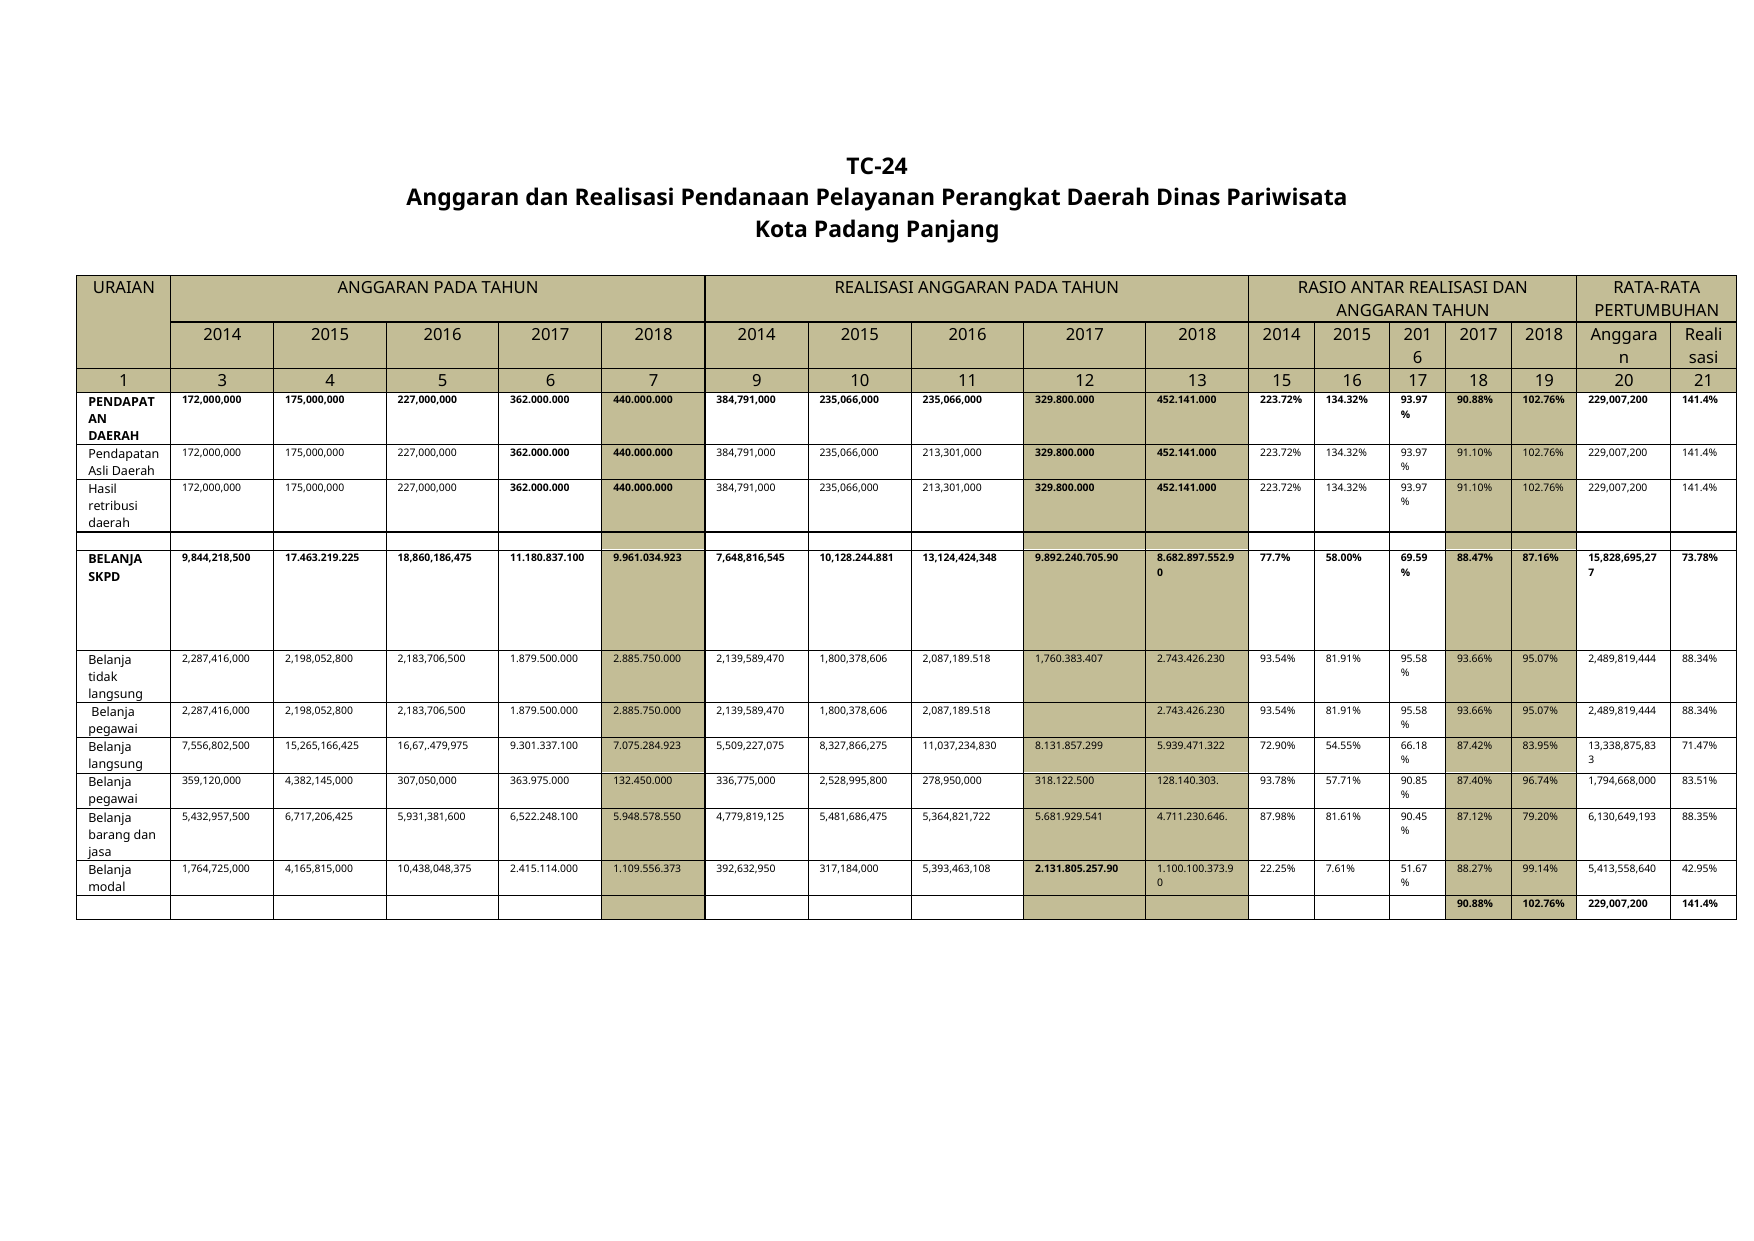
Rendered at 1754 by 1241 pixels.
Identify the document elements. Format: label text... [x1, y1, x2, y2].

table_cell 452.141.000 [1146, 480, 1248, 531]
table_cell 90.45% [1390, 809, 1445, 860]
table_cell 2,287,416,000 [171, 651, 273, 702]
table_cell 1,764,725,000 [171, 861, 273, 895]
table_cell 172,000,000 [171, 480, 273, 531]
table_cell 21 [1671, 369, 1736, 392]
table_cell 5,931,381,600 [387, 809, 498, 860]
table_cell 91.10% [1446, 445, 1511, 479]
table_cell [1390, 896, 1445, 919]
table_cell 8.682.897.552.90 [1146, 551, 1248, 650]
table_cell 2014 [171, 323, 273, 368]
table_cell [602, 533, 704, 549]
table_cell [1024, 703, 1145, 737]
table_cell 141.4% [1671, 896, 1736, 919]
table_cell 13,338,875,833 [1577, 738, 1670, 772]
table_cell 7,648,816,545 [706, 551, 808, 650]
table_cell 72.90% [1249, 738, 1314, 772]
table_cell 329.800.000 [1024, 480, 1145, 531]
table_cell 227,000,000 [387, 393, 498, 444]
table_cell 440.000.000 [602, 393, 704, 444]
table_cell 2.885.750.000 [602, 651, 704, 702]
table_cell 83.95% [1512, 738, 1576, 772]
table_cell [1024, 896, 1145, 919]
table_cell 223.72% [1249, 480, 1314, 531]
table_cell 452.141.000 [1146, 393, 1248, 444]
table_cell 223.72% [1249, 393, 1314, 444]
table_cell 2.131.805.257.90 [1024, 861, 1145, 895]
table_cell 2018 [1512, 323, 1576, 368]
table_cell PENDAPATAN DAERAH [77, 393, 170, 444]
table_cell 235,066,000 [809, 480, 911, 531]
table_cell 79.20% [1512, 809, 1576, 860]
table_cell 2017 [1446, 323, 1511, 368]
table_cell 11 [912, 369, 1023, 392]
table_cell [706, 533, 808, 549]
text Kota Padang Panjang [180, 212, 1574, 244]
table_cell 362.000.000 [499, 445, 601, 479]
table_cell 1,794,668,000 [1577, 774, 1670, 808]
table_cell 2015 [274, 323, 386, 368]
table_cell 96.74% [1512, 774, 1576, 808]
table_cell 12 [1024, 369, 1145, 392]
table_cell 13,124,424,348 [912, 551, 1023, 650]
table_cell 278,950,000 [912, 774, 1023, 808]
table_cell 73.78% [1671, 551, 1736, 650]
table_cell [1671, 533, 1736, 549]
table_cell 4 [274, 369, 386, 392]
table_cell [1249, 896, 1314, 919]
table_cell 318.122.500 [1024, 774, 1145, 808]
table_cell 141.4% [1671, 393, 1736, 444]
table_cell 132.450.000 [602, 774, 704, 808]
table_cell 11.180.837.100 [499, 551, 601, 650]
table_cell 93.54% [1249, 703, 1314, 737]
table_cell 93.54% [1249, 651, 1314, 702]
table_cell [274, 533, 386, 549]
table_cell [1446, 533, 1511, 549]
table_cell 1.100.100.373.90 [1146, 861, 1248, 895]
table_cell 134.32% [1315, 393, 1389, 444]
table_cell 2,183,706,500 [387, 651, 498, 702]
table_cell 1.879.500.000 [499, 703, 601, 737]
table_cell 17 [1390, 369, 1445, 392]
table_cell 69.59% [1390, 551, 1445, 650]
table_cell 42.95% [1671, 861, 1736, 895]
table_cell [499, 533, 601, 549]
table_cell 141.4% [1671, 445, 1736, 479]
table_cell 88.35% [1671, 809, 1736, 860]
table_cell 93.97% [1390, 393, 1445, 444]
table_cell 227,000,000 [387, 445, 498, 479]
table_cell Belanja modal [77, 861, 170, 895]
table_cell [1146, 896, 1248, 919]
table_cell 2,139,589,470 [706, 651, 808, 702]
table_cell 90.88% [1446, 393, 1511, 444]
table_cell 16 [1315, 369, 1389, 392]
table_cell 18 [1446, 369, 1511, 392]
table_cell 7.61% [1315, 861, 1389, 895]
table_cell 8,327,866,275 [809, 738, 911, 772]
table_cell 362.000.000 [499, 480, 601, 531]
table_cell 229,007,200 [1577, 445, 1670, 479]
table_cell 10 [809, 369, 911, 392]
table_cell 91.10% [1446, 480, 1511, 531]
table_cell 2014 [1249, 323, 1314, 368]
table_cell 16,67,.479,975 [387, 738, 498, 772]
table_cell 5,393,463,108 [912, 861, 1023, 895]
table_cell 1.109.556.373 [602, 861, 704, 895]
table_cell 95.07% [1512, 651, 1576, 702]
table_cell 4,382,145,000 [274, 774, 386, 808]
table_cell 99.14% [1512, 861, 1576, 895]
table_cell 87.42% [1446, 738, 1511, 772]
table_cell 213,301,000 [912, 480, 1023, 531]
table_cell 128.140.303. [1146, 774, 1248, 808]
table_cell [809, 896, 911, 919]
table_header ANGGARAN PADA TAHUN [171, 276, 704, 321]
table_cell 2,198,052,800 [274, 703, 386, 737]
table_cell 95.07% [1512, 703, 1576, 737]
table_header RASIO ANTAR REALISASI DAN ANGGARAN TAHUN [1249, 276, 1576, 321]
table_cell 2014 [706, 323, 808, 368]
table_cell 88.47% [1446, 551, 1511, 650]
table_cell 2016 [387, 323, 498, 368]
table_cell 384,791,000 [706, 445, 808, 479]
table_cell 2,198,052,800 [274, 651, 386, 702]
table_cell 175,000,000 [274, 445, 386, 479]
table_cell 8.131.857.299 [1024, 738, 1145, 772]
table_cell [1024, 533, 1145, 549]
table_cell 5,481,686,475 [809, 809, 911, 860]
table_cell [1577, 533, 1670, 549]
table_cell 4,165,815,000 [274, 861, 386, 895]
table_cell [912, 896, 1023, 919]
table_cell 102.76% [1512, 445, 1576, 479]
table_cell 93.97% [1390, 480, 1445, 531]
table_cell 19 [1512, 369, 1576, 392]
table_cell 227,000,000 [387, 480, 498, 531]
table_cell 95.58% [1390, 651, 1445, 702]
table_cell 5 [387, 369, 498, 392]
table_cell 336,775,000 [706, 774, 808, 808]
table_cell 77.7% [1249, 551, 1314, 650]
table_cell 384,791,000 [706, 393, 808, 444]
table_cell 5,509,227,075 [706, 738, 808, 772]
table_header REALISASI ANGGARAN PADA TAHUN [706, 276, 1248, 321]
table_cell 329.800.000 [1024, 445, 1145, 479]
table_cell 362.000.000 [499, 393, 601, 444]
table_cell 235,066,000 [809, 393, 911, 444]
table_cell 2,087,189.518 [912, 651, 1023, 702]
table_cell 6,717,206,425 [274, 809, 386, 860]
table_cell 15 [1249, 369, 1314, 392]
table_cell 20 [1577, 369, 1670, 392]
table_cell 1,800,378,606 [809, 703, 911, 737]
table_cell 93.78% [1249, 774, 1314, 808]
table_cell [77, 533, 170, 549]
table_cell 9.301.337.100 [499, 738, 601, 772]
table_cell 363.975.000 [499, 774, 601, 808]
table_cell 2.743.426.230 [1146, 703, 1248, 737]
table_cell 213,301,000 [912, 445, 1023, 479]
table_cell 9 [706, 369, 808, 392]
table_cell 235,066,000 [912, 393, 1023, 444]
table_cell 90.85% [1390, 774, 1445, 808]
table_cell 172,000,000 [171, 393, 273, 444]
table_cell 2,489,819,444 [1577, 703, 1670, 737]
table_cell 392,632,950 [706, 861, 808, 895]
table_cell 81.91% [1315, 651, 1389, 702]
table_cell 2018 [1146, 323, 1248, 368]
table_cell Realisasi [1671, 323, 1736, 368]
table_cell 102.76% [1512, 896, 1576, 919]
table_cell 81.61% [1315, 809, 1389, 860]
table_cell 1,800,378,606 [809, 651, 911, 702]
table_cell 307,050,000 [387, 774, 498, 808]
table_cell 317,184,000 [809, 861, 911, 895]
table_cell 88.27% [1446, 861, 1511, 895]
table_cell 93.66% [1446, 651, 1511, 702]
table_cell 87.12% [1446, 809, 1511, 860]
table_cell 2016 [1390, 323, 1445, 368]
table_cell 175,000,000 [274, 393, 386, 444]
table_cell Belanja pegawai [77, 703, 170, 737]
table_cell 66.18% [1390, 738, 1445, 772]
table_cell 4,779,819,125 [706, 809, 808, 860]
table_cell 88.34% [1671, 703, 1736, 737]
table_cell Belanja tidak langsung [77, 651, 170, 702]
table_cell [1315, 896, 1389, 919]
table_cell 18,860,186,475 [387, 551, 498, 650]
table_cell 2018 [602, 323, 704, 368]
table_cell 329.800.000 [1024, 393, 1145, 444]
table_cell 2.743.426.230 [1146, 651, 1248, 702]
table_cell 1,760.383.407 [1024, 651, 1145, 702]
table_cell [1249, 533, 1314, 549]
table_cell 7.075.284.923 [602, 738, 704, 772]
table_cell [77, 896, 170, 919]
table_cell 235,066,000 [809, 445, 911, 479]
table_cell 3 [171, 369, 273, 392]
table_cell Anggaran [1577, 323, 1670, 368]
table_cell [499, 896, 601, 919]
table_cell 4.711.230.646. [1146, 809, 1248, 860]
table_cell Belanja langsung [77, 738, 170, 772]
table_cell 95.58% [1390, 703, 1445, 737]
table_cell 175,000,000 [274, 480, 386, 531]
table_cell 141.4% [1671, 480, 1736, 531]
table_cell 81.91% [1315, 703, 1389, 737]
table_cell 2016 [912, 323, 1023, 368]
table_cell 93.66% [1446, 703, 1511, 737]
table_cell 5.681.929.541 [1024, 809, 1145, 860]
table_cell 2,489,819,444 [1577, 651, 1670, 702]
table_cell 2017 [499, 323, 601, 368]
table_cell 10,438,048,375 [387, 861, 498, 895]
table_cell 229,007,200 [1577, 896, 1670, 919]
table_cell [1315, 533, 1389, 549]
table_cell BELANJA SKPD [77, 551, 170, 650]
table_header RATA-RATA PERTUMBUHAN [1577, 276, 1736, 321]
table_cell 5,364,821,722 [912, 809, 1023, 860]
table_cell 7,556,802,500 [171, 738, 273, 772]
table_cell 54.55% [1315, 738, 1389, 772]
table_cell 2,183,706,500 [387, 703, 498, 737]
table_cell 134.32% [1315, 480, 1389, 531]
table_cell 10,128.244.881 [809, 551, 911, 650]
table_cell 15,265,166,425 [274, 738, 386, 772]
table_cell 229,007,200 [1577, 480, 1670, 531]
table_cell 87.16% [1512, 551, 1576, 650]
text Anggaran dan Realisasi Pendanaan Pelayanan Perangkat Daerah Dinas Pariwisata [180, 181, 1574, 212]
table_cell [706, 896, 808, 919]
table_cell 384,791,000 [706, 480, 808, 531]
table_cell 2,139,589,470 [706, 703, 808, 737]
table_cell 1 [77, 369, 170, 392]
table_cell Belanja barang dan jasa [77, 809, 170, 860]
table_cell [171, 896, 273, 919]
table_cell 2.885.750.000 [602, 703, 704, 737]
table_cell 15,828,695,277 [1577, 551, 1670, 650]
text TC-24 [180, 150, 1574, 181]
table_cell 93.97% [1390, 445, 1445, 479]
table_cell 71.47% [1671, 738, 1736, 772]
table_cell 87.98% [1249, 809, 1314, 860]
table_cell 11,037,234,830 [912, 738, 1023, 772]
table_cell 102.76% [1512, 393, 1576, 444]
table_cell [912, 533, 1023, 549]
table_cell [1390, 533, 1445, 549]
table_cell 2,528,995,800 [809, 774, 911, 808]
table_cell 440.000.000 [602, 480, 704, 531]
table_cell Hasil retribusi daerah [77, 480, 170, 531]
table_cell [387, 896, 498, 919]
table_cell 223.72% [1249, 445, 1314, 479]
table_cell 57.71% [1315, 774, 1389, 808]
table_cell 90.88% [1446, 896, 1511, 919]
table_cell 88.34% [1671, 651, 1736, 702]
table_cell 5,413,558,640 [1577, 861, 1670, 895]
table_cell 9.961.034.923 [602, 551, 704, 650]
table_cell 58.00% [1315, 551, 1389, 650]
table_cell 87.40% [1446, 774, 1511, 808]
table_cell 2,287,416,000 [171, 703, 273, 737]
table_cell 7 [602, 369, 704, 392]
table_cell 134.32% [1315, 445, 1389, 479]
table_cell 6 [499, 369, 601, 392]
table_cell 6,522.248.100 [499, 809, 601, 860]
table_cell 9.892.240.705.90 [1024, 551, 1145, 650]
table_cell 2017 [1024, 323, 1145, 368]
table_cell 9,844,218,500 [171, 551, 273, 650]
table_cell 2015 [1315, 323, 1389, 368]
table_cell 1.879.500.000 [499, 651, 601, 702]
table_cell 2,087,189.518 [912, 703, 1023, 737]
table_cell 51.67% [1390, 861, 1445, 895]
table_cell 102.76% [1512, 480, 1576, 531]
table_cell 6,130,649,193 [1577, 809, 1670, 860]
table_cell 83.51% [1671, 774, 1736, 808]
table_cell 13 [1146, 369, 1248, 392]
table_cell [1512, 533, 1576, 549]
table_cell 440.000.000 [602, 445, 704, 479]
table_cell Belanja pegawai [77, 774, 170, 808]
table_cell 17.463.219.225 [274, 551, 386, 650]
table_cell 229,007,200 [1577, 393, 1670, 444]
table_cell [1146, 533, 1248, 549]
table_cell 2.415.114.000 [499, 861, 601, 895]
table_cell [602, 896, 704, 919]
table_cell 5.948.578.550 [602, 809, 704, 860]
table_cell [171, 533, 273, 549]
table_cell [387, 533, 498, 549]
table_cell Pendapatan Asli Daerah [77, 445, 170, 479]
table_cell 2015 [809, 323, 911, 368]
table_cell 22.25% [1249, 861, 1314, 895]
table_cell 452.141.000 [1146, 445, 1248, 479]
table_cell 5,432,957,500 [171, 809, 273, 860]
table_cell 359,120,000 [171, 774, 273, 808]
table_cell 5.939.471.322 [1146, 738, 1248, 772]
table_cell [274, 896, 386, 919]
table_cell [809, 533, 911, 549]
table_cell 172,000,000 [171, 445, 273, 479]
table_header URAIAN [77, 276, 170, 368]
